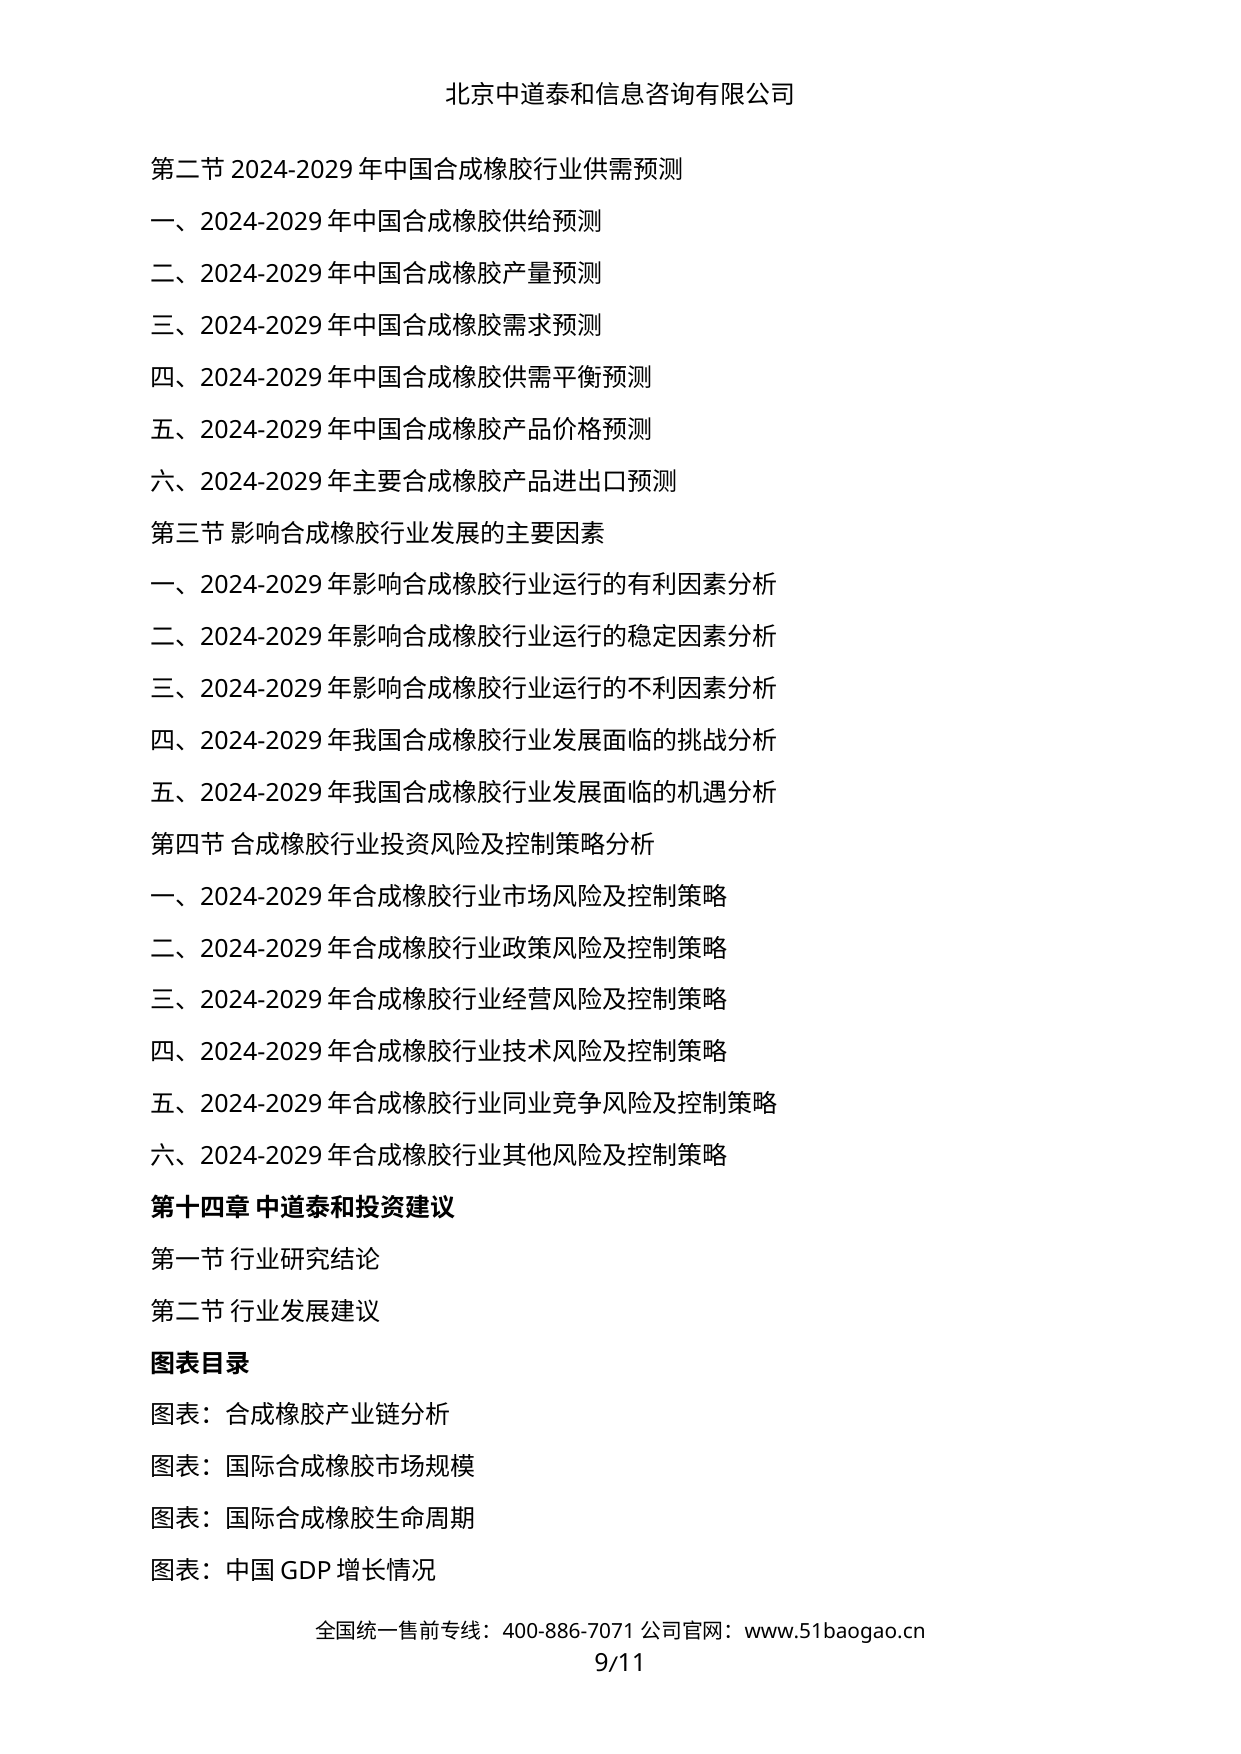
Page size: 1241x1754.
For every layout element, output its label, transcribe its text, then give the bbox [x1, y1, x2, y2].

text 四、2024-2029年合成橡胶行业技术风险及控制策略 [150, 1032, 1090, 1068]
text 第一节 行业研究结论 [150, 1239, 1090, 1276]
text 一、2024-2029年合成橡胶行业市场风险及控制策略 [150, 876, 1090, 912]
text 二、2024-2029年影响合成橡胶行业运行的稳定因素分析 [150, 617, 1090, 653]
text 二、2024-2029年合成橡胶行业政策风险及控制策略 [150, 928, 1090, 964]
text 五、2024-2029年合成橡胶行业同业竞争风险及控制策略 [150, 1084, 1090, 1120]
text 图表目录 [150, 1343, 1090, 1379]
text 图表：合成橡胶产业链分析 [150, 1395, 1090, 1431]
text 五、2024-2029年中国合成橡胶产品价格预测 [150, 409, 1090, 446]
text 四、2024-2029年我国合成橡胶行业发展面临的挑战分析 [150, 721, 1090, 757]
text 第二节 2024-2029年中国合成橡胶行业供需预测 [150, 150, 1090, 186]
text 四、2024-2029年中国合成橡胶供需平衡预测 [150, 357, 1090, 394]
text 第四节 合成橡胶行业投资风险及控制策略分析 [150, 824, 1090, 861]
text 图表：国际合成橡胶生命周期 [150, 1499, 1090, 1535]
text 图表：国际合成橡胶市场规模 [150, 1447, 1090, 1483]
text 五、2024-2029年我国合成橡胶行业发展面临的机遇分析 [150, 772, 1090, 809]
text 第二节 行业发展建议 [150, 1291, 1090, 1327]
text 六、2024-2029年主要合成橡胶产品进出口预测 [150, 461, 1090, 497]
text 六、2024-2029年合成橡胶行业其他风险及控制策略 [150, 1136, 1090, 1172]
text 三、2024-2029年合成橡胶行业经营风险及控制策略 [150, 980, 1090, 1016]
text 三、2024-2029年影响合成橡胶行业运行的不利因素分析 [150, 669, 1090, 705]
text 一、2024-2029年影响合成橡胶行业运行的有利因素分析 [150, 565, 1090, 601]
text 第三节 影响合成橡胶行业发展的主要因素 [150, 513, 1090, 549]
text 三、2024-2029年中国合成橡胶需求预测 [150, 306, 1090, 342]
text 二、2024-2029年中国合成橡胶产量预测 [150, 254, 1090, 290]
text 一、2024-2029年中国合成橡胶供给预测 [150, 202, 1090, 238]
text 第十四章 中道泰和投资建议 [150, 1187, 1090, 1224]
text 图表：中国GDP增长情况 [150, 1551, 1090, 1587]
